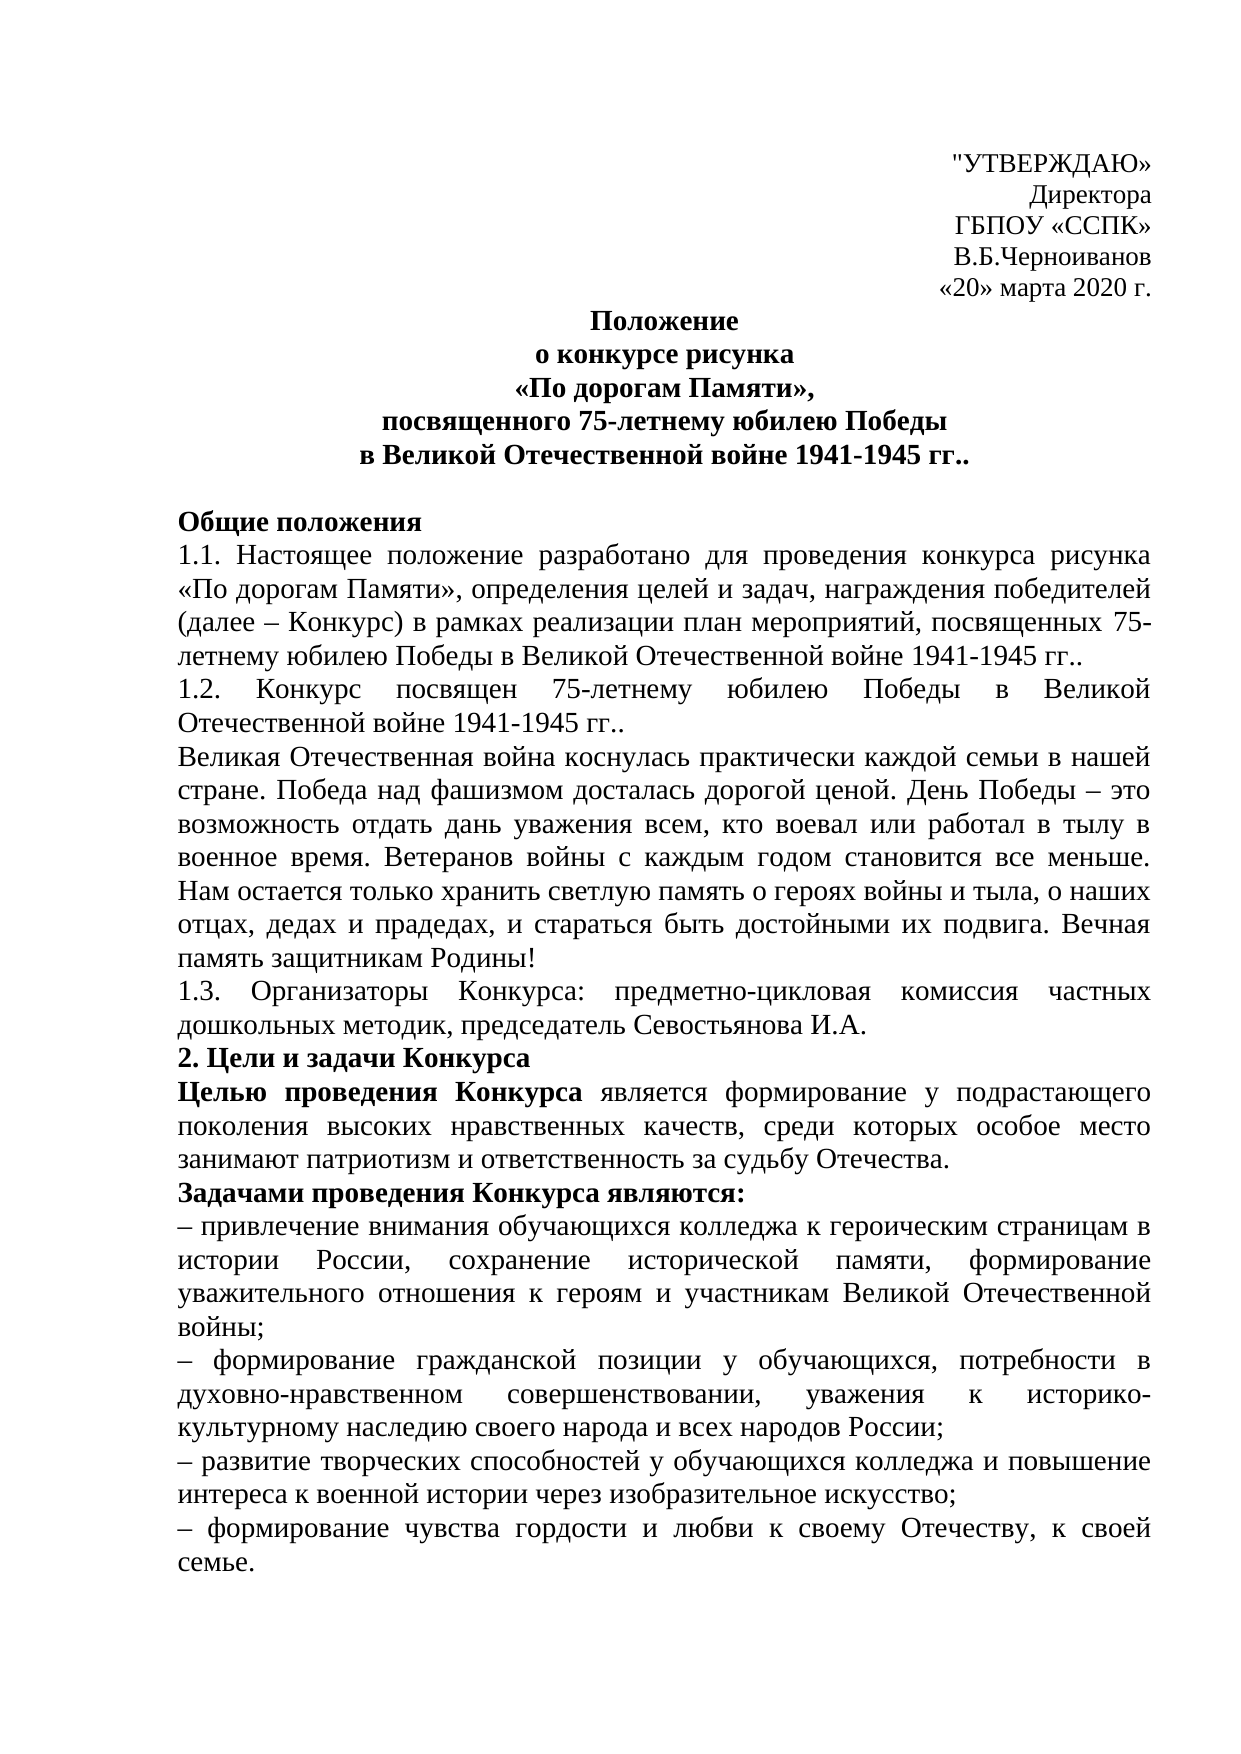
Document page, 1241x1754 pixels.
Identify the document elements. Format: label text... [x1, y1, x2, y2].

text «20» марта 2020 г. [177, 271, 1152, 303]
text – развитие творческих способностей у обучающихся колледжа и повышение интереса к военной истории через изобразительное искусство; [177, 1443, 1152, 1510]
text Целью проведения Конкурса является формирование у подрастающего поколения высоких нравственных качеств, среди которых особое место занимают патриотизм и ответственность за судьбу Отечества. [177, 1074, 1152, 1175]
text Положение [177, 303, 1152, 336]
text посвященного 75-летнему юбилею Победы [177, 403, 1152, 437]
text 2. Цели и задачи Конкурса [177, 1041, 1152, 1074]
text – привлечение внимания обучающихся колледжа к героическим страницам в истории России, сохранение исторической памяти, формирование уважительного отношения к героям и участникам Великой Отечественной войны; [177, 1208, 1152, 1342]
text – формирование гражданской позиции у обучающихся, потребности в духовно-нравственном совершенствовании, уважения к историко-культурному наследию своего народа и всех народов России; [177, 1342, 1152, 1443]
text ГБПОУ «ССПК» [177, 209, 1152, 240]
text 1.1. Настоящее положение разработано для проведения конкурса рисунка «По дорогам Памяти», определения целей и задач, награждения победителей (далее – Конкурс) в рамках реализации план мероприятий, посвященных 75-летнему юбилею Победы в Великой Отечественной войне 1941-1945 гг.. [177, 537, 1152, 672]
text 1.2. Конкурс посвящен 75-летнему юбилею Победы в Великой Отечественной войне 1941-1945 гг.. [177, 672, 1152, 739]
text Великая Отечественная война коснулась практически каждой семьи в нашей стране. Победа над фашизмом досталась дорогой ценой. День Победы – это возможность отдать дань уважения всем, кто воевал или работал в тылу в военное время. Ветеранов войны с каждым годом становится все меньше. Нам остается только хранить светлую память о героях войны и тыла, о наших отцах, дедах и прадедах, и стараться быть достойными их подвига. Вечная память защитникам Родины! [177, 739, 1152, 973]
text в Великой Отечественной войне 1941-1945 гг.. [177, 437, 1152, 470]
text "УТВЕРЖДАЮ» [177, 147, 1152, 178]
text Общие положения [177, 504, 1152, 537]
text «По дорогам Памяти», [177, 370, 1152, 403]
text В.Б.Черноиванов [177, 240, 1152, 271]
text о конкурсе рисунка [177, 336, 1152, 370]
text 1.3. Организаторы Конкурса: предметно-цикловая комиссия частных дошкольных методик, председатель Севостьянова И.А. [177, 973, 1152, 1041]
text Директора [177, 178, 1152, 209]
text – формирование чувства гордости и любви к своему Отечеству, к своей семье. [177, 1510, 1152, 1577]
text Задачами проведения Конкурса являются: [177, 1175, 1152, 1208]
